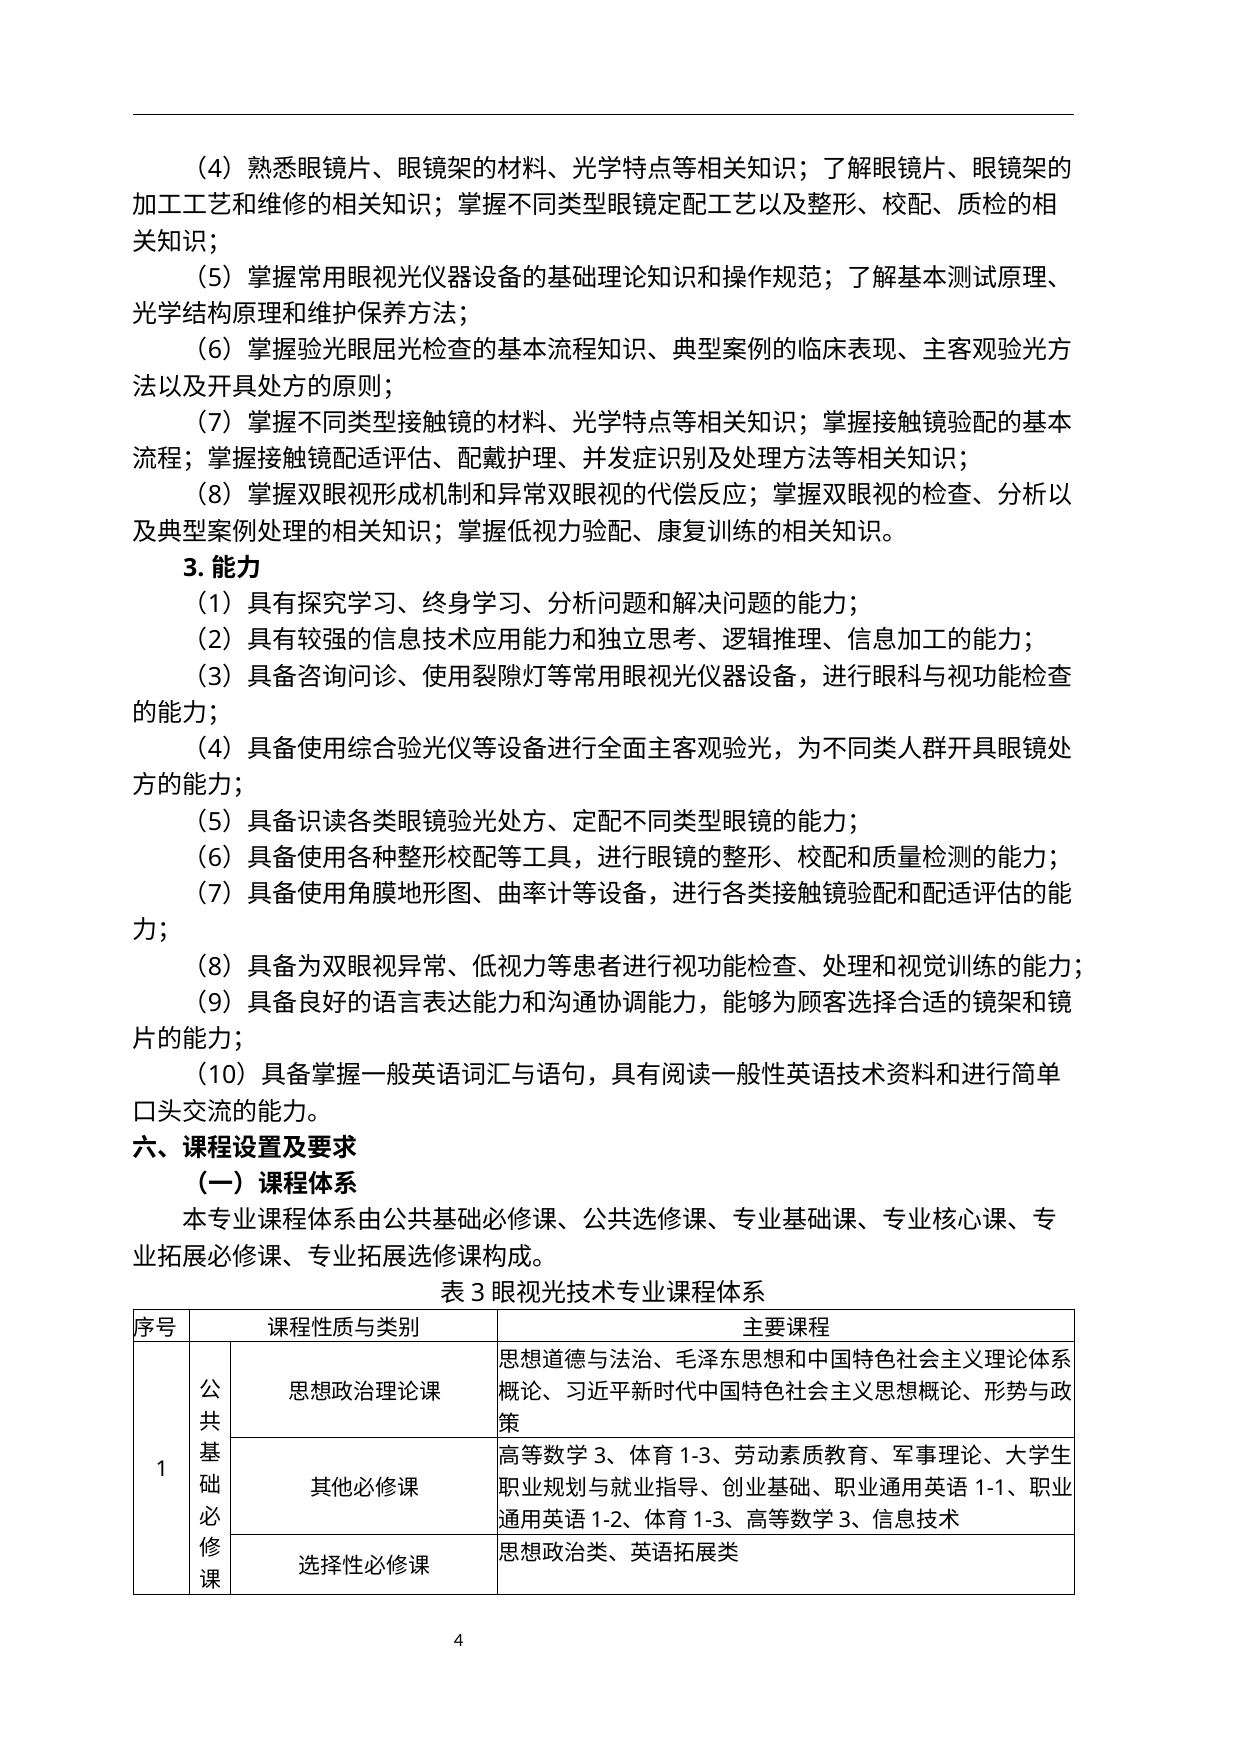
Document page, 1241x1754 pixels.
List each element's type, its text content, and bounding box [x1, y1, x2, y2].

table_header 主要课程 [498, 1310, 1074, 1341]
text （2）具有较强的信息技术应用能力和独立思考、逻辑推理、信息加工的能力； [133, 620, 1074, 656]
text 六、课程设置及要求 [133, 1127, 1074, 1163]
text 表3 眼视光技术专业课程体系 [133, 1272, 1074, 1308]
text （5）具备识读各类眼镜验光处方、定配不同类型眼镜的能力； [133, 801, 1074, 837]
text （8）具备为双眼视异常、低视力等患者进行视功能检查、处理和视觉训练的能力； [133, 946, 1074, 982]
table_cell 思想政治理论课 [231, 1342, 497, 1437]
text 本专业课程体系由公共基础必修课、公共选修课、专业基础课、专业核心课、专业拓展必修课、专业拓展选修课构成。 [133, 1200, 1074, 1272]
table_cell 选择性必修课 [231, 1535, 497, 1594]
text （一）课程体系 [133, 1163, 1074, 1200]
text （4）熟悉眼镜片、眼镜架的材料、光学特点等相关知识；了解眼镜片、眼镜架的加工工艺和维修的相关知识；掌握不同类型眼镜定配工艺以及整形、校配、质检的相关知识； [133, 148, 1074, 257]
table_cell 其他必修课 [231, 1438, 497, 1534]
table_header 序号 [134, 1310, 189, 1341]
text （8）掌握双眼视形成机制和异常双眼视的代偿反应；掌握双眼视的检查、分析以及典型案例处理的相关知识；掌握低视力验配、康复训练的相关知识。 [133, 475, 1074, 547]
text 3. 能力 [133, 547, 1074, 583]
text （4）具备使用综合验光仪等设备进行全面主客观验光，为不同类人群开具眼镜处方的能力； [133, 728, 1074, 801]
text （5）掌握常用眼视光仪器设备的基础理论知识和操作规范；了解基本测试原理、光学结构原理和维护保养方法； [133, 257, 1074, 330]
text （6）具备使用各种整形校配等工具，进行眼镜的整形、校配和质量检测的能力； [133, 837, 1074, 873]
text （1）具有探究学习、终身学习、分析问题和解决问题的能力； [133, 583, 1074, 620]
table_cell 1 [134, 1342, 189, 1594]
text （3）具备咨询问诊、使用裂隙灯等常用眼视光仪器设备，进行眼科与视功能检查的能力； [133, 656, 1074, 728]
text （7）具备使用角膜地形图、曲率计等设备，进行各类接触镜验配和配适评估的能力； [133, 873, 1074, 946]
text （6）掌握验光眼屈光检查的基本流程知识、典型案例的临床表现、主客观验光方法以及开具处方的原则； [133, 330, 1074, 402]
table_header 课程性质与类别 [190, 1310, 497, 1341]
table_cell 思想道德与法治、毛泽东思想和中国特色社会主义理论体系概论、习近平新时代中国特色社会主义思想概论、形势与政策 [498, 1342, 1074, 1437]
table_cell 思想政治类、英语拓展类 [498, 1535, 1074, 1594]
table_cell 高等数学3、体育1-3、劳动素质教育、军事理论、大学生职业规划与就业指导、创业基础、职业通用英语1-1、职业通用英语1-2、体育1-3、高等数学3、信息技术 [498, 1438, 1074, 1534]
text （7）掌握不同类型接触镜的材料、光学特点等相关知识；掌握接触镜验配的基本流程；掌握接触镜配适评估、配戴护理、并发症识别及处理方法等相关知识； [133, 402, 1074, 475]
text （10）具备掌握一般英语词汇与语句，具有阅读一般性英语技术资料和进行简单口头交流的能力。 [133, 1055, 1074, 1127]
text （9）具备良好的语言表达能力和沟通协调能力，能够为顾客选择合适的镜架和镜片的能力； [133, 982, 1074, 1055]
table_cell 公共基础必修课 [190, 1342, 230, 1594]
